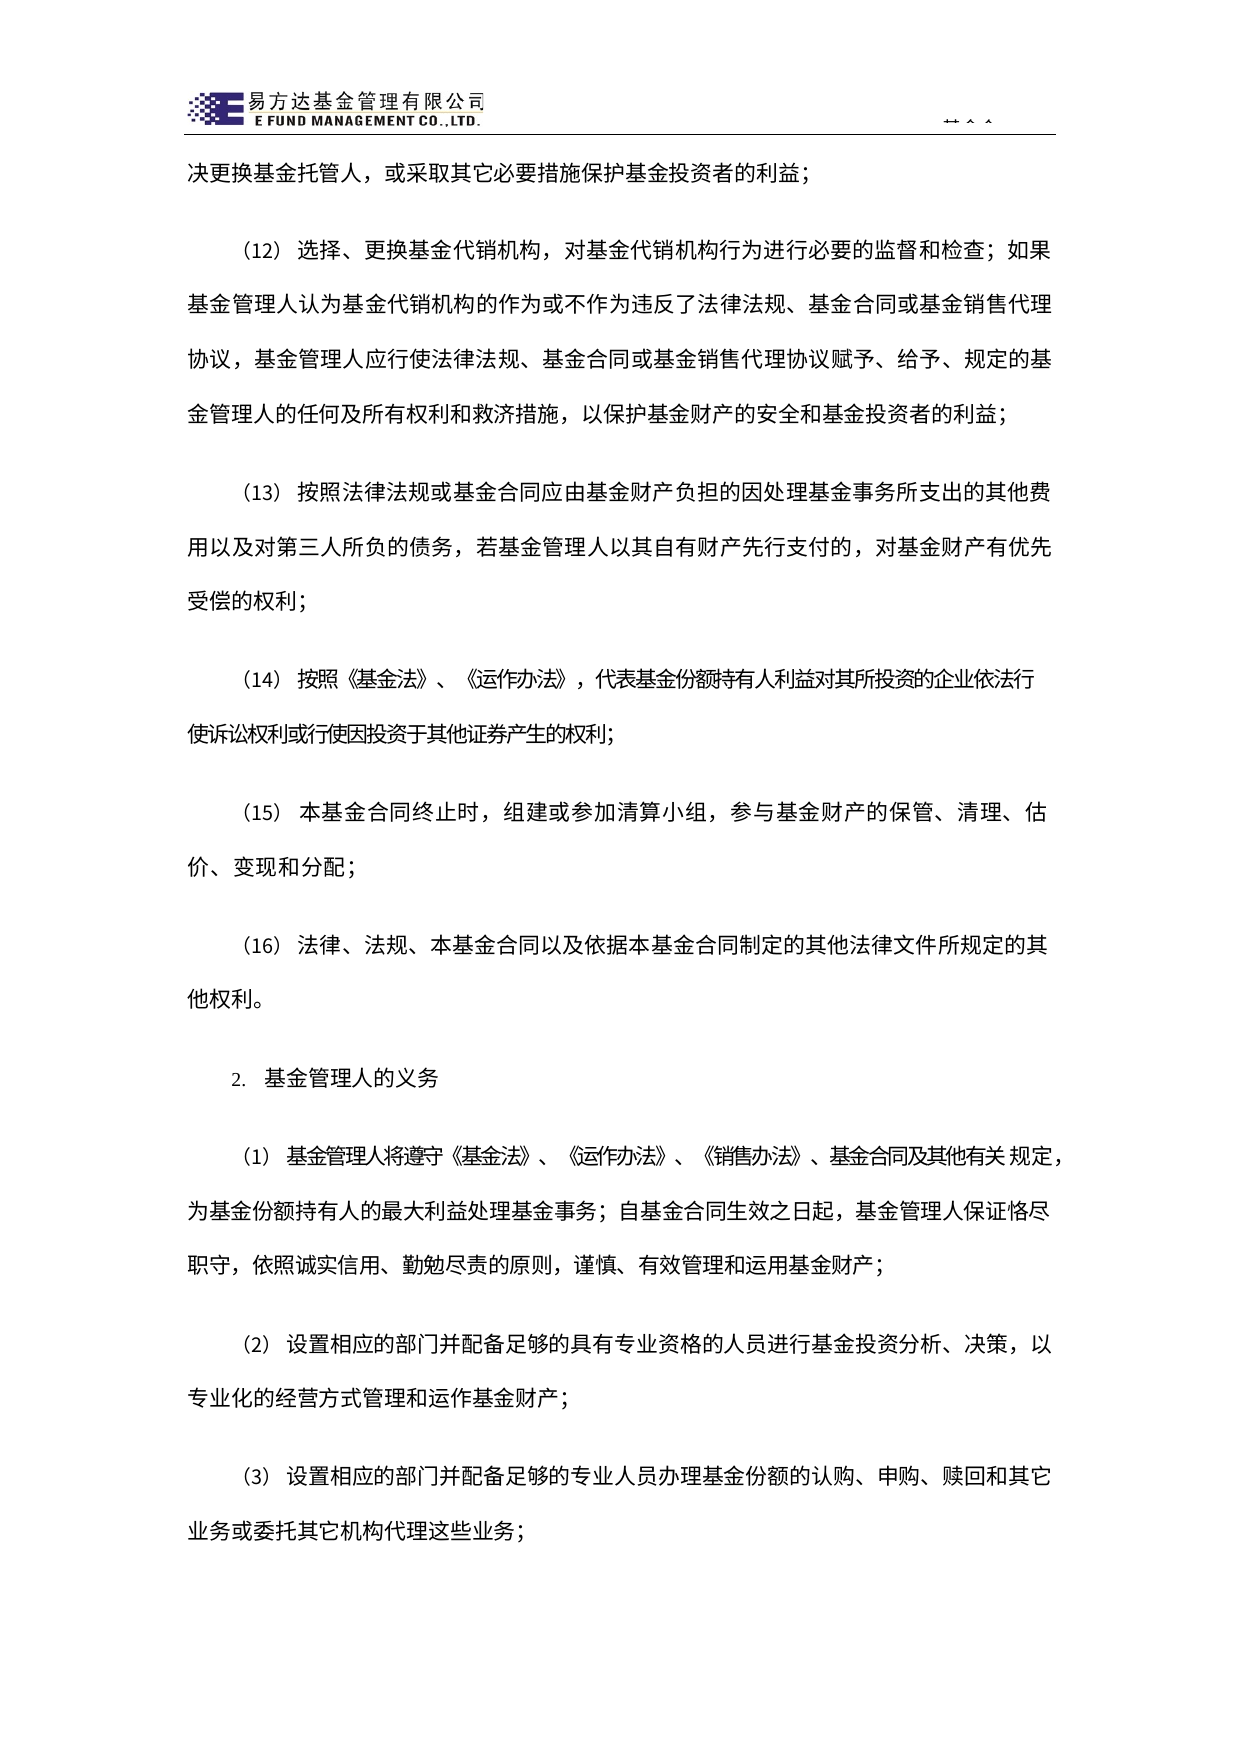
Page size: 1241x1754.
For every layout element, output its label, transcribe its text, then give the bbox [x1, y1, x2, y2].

text 决更换基金托管人，或采取其它必要措施保护基金投资者的利益； [187, 156, 1098, 188]
list 按照《基金法》、《运作办法》，代表基金份额持有人利益对其所投资的企业依法行使诉讼权利或行使因投资于其他证券产生的权利； [187, 662, 1053, 749]
picture [187, 91, 484, 127]
list 本基金合同终止时，组建或参加清算小组，参与基金财产的保管、清理、估价、变现和分配； [187, 795, 1053, 881]
list 按照法律法规或基金合同应由基金财产负担的因处理基金事务所支出的其他费用以及对第三人所负的债务，若基金管理人以其自有财产先行支付的，对基金财产有优先受偿的权利； [187, 475, 1053, 616]
list 设置相应的部门并配备足够的专业人员办理基金份额的认购、申购、赎回和其它业务或委托其它机构代理这些业务； [187, 1459, 1053, 1546]
list 设置相应的部门并配备足够的具有专业资格的人员进行基金投资分析、决策，以专业化的经营方式管理和运作基金财产； [187, 1327, 1053, 1413]
list 基金管理人的义务 [231, 1061, 1098, 1092]
list 选择、更换基金代销机构，对基金代销机构行为进行必要的监督和检查；如果基金管理人认为基金代销机构的作为或不作为违反了法律法规、基金合同或基金销售代理协议，基金管理人应行使法律法规、基金合同或基金销售代理协议赋予、给予、规定的基金管理人的任何及所有权利和救济措施，以保护基金财产的安全和基金投资者的利益； [187, 233, 1053, 428]
list 法律、法规、本基金合同以及依据本基金合同制定的其他法律文件所规定的其他权利。 [187, 928, 1053, 1014]
list 基金管理人将遵守《基金法》、《运作办法》、《销售办法》、基金合同及其他有关规定，为基金份额持有人的最大利益处理基金事务；自基金合同生效之日起，基金管理人保证恪尽职守，依照诚实信用、勤勉尽责的原则，谨慎、有效管理和运用基金财产； [187, 1139, 1053, 1280]
